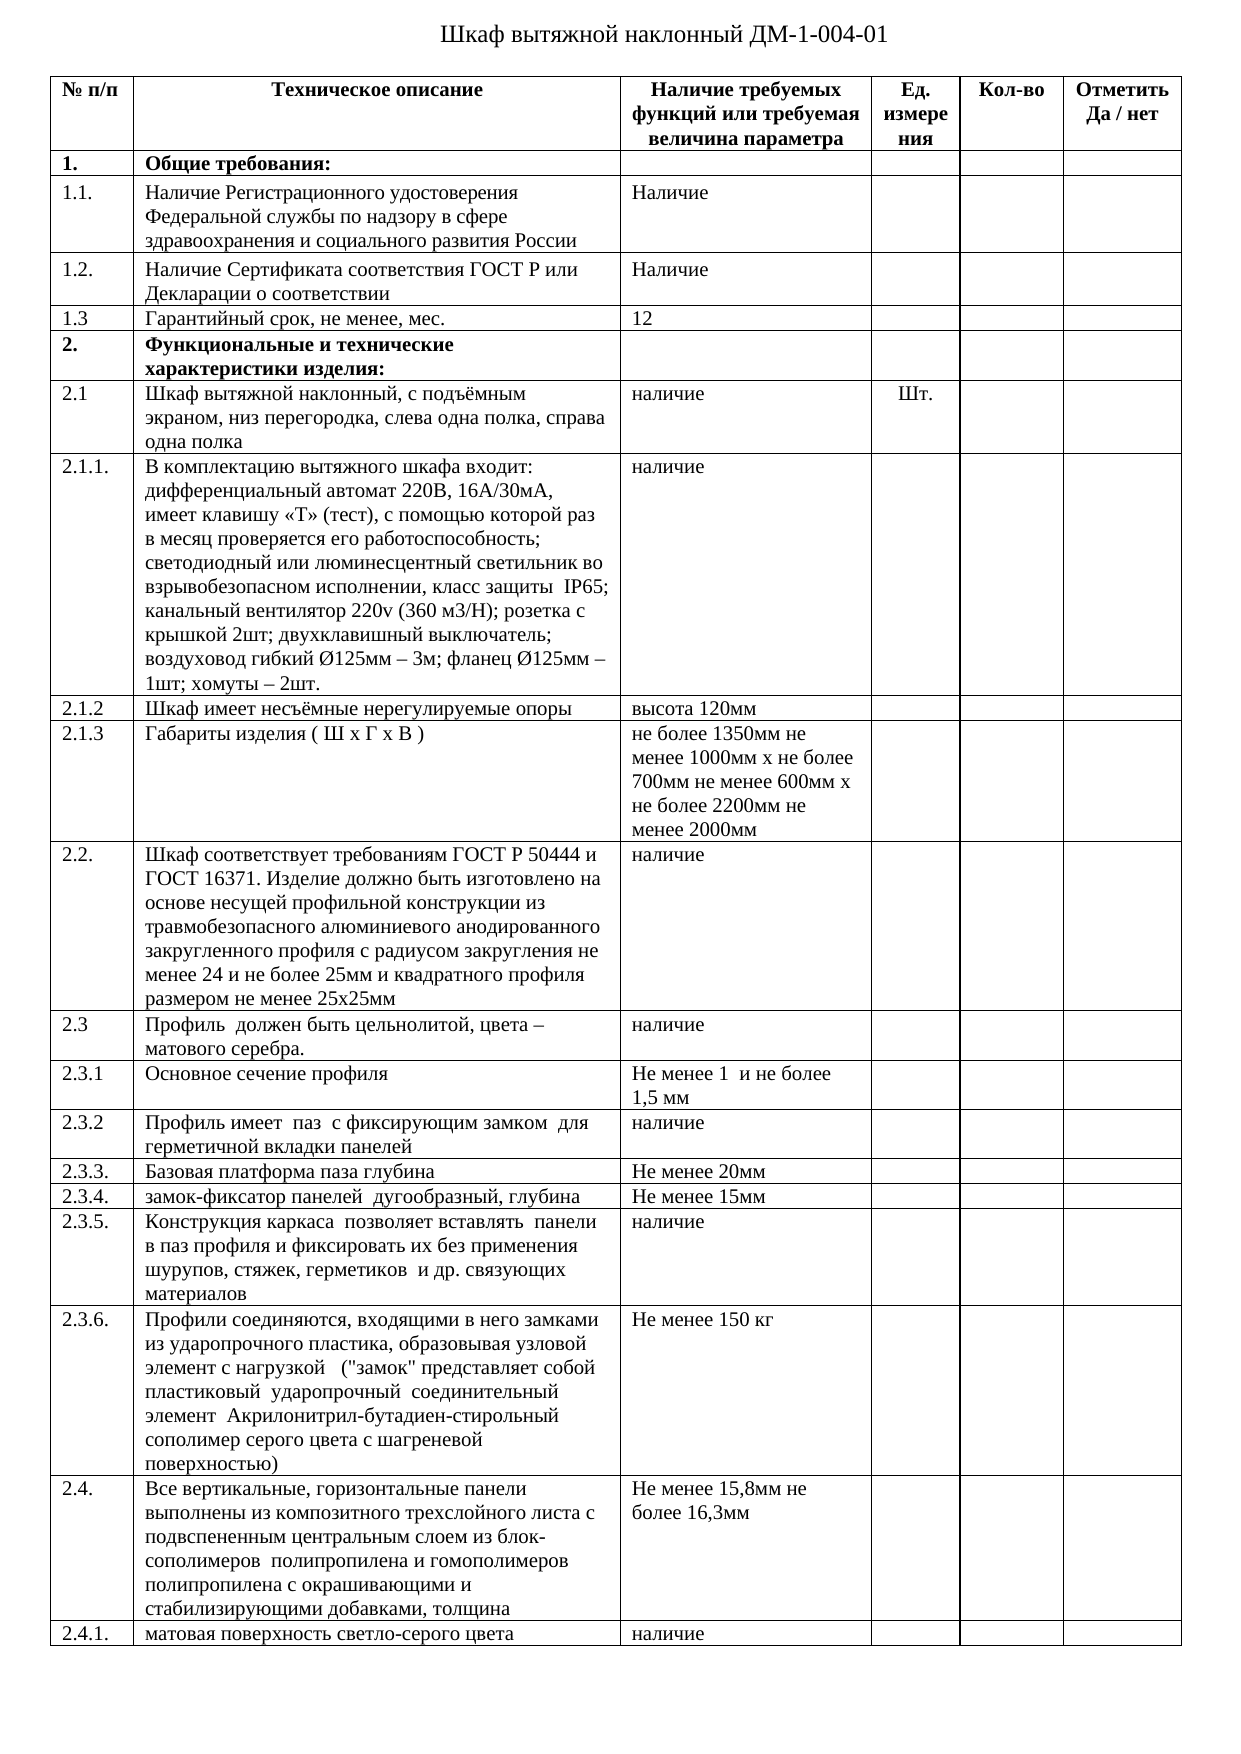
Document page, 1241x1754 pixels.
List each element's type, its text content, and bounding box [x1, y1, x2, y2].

table_cell [872, 1159, 959, 1183]
table_cell [872, 1011, 959, 1059]
table_cell [1064, 306, 1181, 330]
table_cell [1064, 1621, 1181, 1645]
table_cell [872, 1306, 959, 1475]
table_cell Не менее 15,8мм не более 16,3мм [621, 1476, 871, 1620]
table_cell [961, 253, 1063, 305]
table_cell [1064, 331, 1181, 379]
table_cell [1064, 842, 1181, 1010]
table_cell наличие [621, 1110, 871, 1158]
table_cell Общие требования: [134, 151, 620, 174]
table_cell 2.3.6. [51, 1306, 133, 1475]
table_cell [961, 454, 1063, 694]
table_cell 2.4.1. [51, 1621, 133, 1645]
table_cell [1064, 1011, 1181, 1059]
table_cell высота 120мм [621, 696, 871, 719]
table_cell Конструкция каркаса позволяет вставлять панели в паз профиля и фиксировать их без применения шурупов, стяжек, герметиков и др. связующих материалов [134, 1209, 620, 1305]
table_cell [1064, 1159, 1181, 1183]
table_cell [961, 1061, 1063, 1109]
table_cell [961, 1011, 1063, 1059]
table_cell 2.2. [51, 842, 133, 1010]
table_cell [1064, 151, 1181, 174]
table_cell Профили соединяются, входящими в него замками из ударопрочного пластика, образовывая узловой элемент с нагрузкой ("замок" представляет собой пластиковый ударопрочный соединительный элемент Акрилонитрил-бутадиен-стирольный сополимер серого цвета с шагреневой поверхностью) [134, 1306, 620, 1475]
table_cell Гарантийный срок, не менее, мес. [134, 306, 620, 330]
table_cell 2.3.4. [51, 1184, 133, 1208]
table_cell [1064, 1184, 1181, 1208]
table_cell Шкаф соответствует требованиям ГОСТ Р 50444 и ГОСТ 16371. Изделие должно быть изготовлено на основе несущей профильной конструкции из травмобезопасного алюминиевого анодированного закругленного профиля с радиусом закругления не менее 24 и не более 25мм и квадратного профиля размером не менее 25х25мм [134, 842, 620, 1010]
table_cell 2.3.3. [51, 1159, 133, 1183]
table_cell матовая поверхность светло-серого цвета [134, 1621, 620, 1645]
table_cell [1064, 176, 1181, 252]
table_cell 2.3.5. [51, 1209, 133, 1305]
table_header № п/п [51, 77, 133, 149]
table_cell Профиль имеет паз с фиксирующим замком для герметичной вкладки панелей [134, 1110, 620, 1158]
table_cell [1064, 253, 1181, 305]
table_header Отметить Да / нет [1064, 77, 1181, 149]
table_header Техническое описание [134, 77, 620, 149]
table_cell [872, 176, 959, 252]
table_cell 1.1. [51, 176, 133, 252]
table_cell [961, 1209, 1063, 1305]
table_cell 2.1.1. [51, 454, 133, 694]
table_cell [1064, 696, 1181, 719]
table_cell Не менее 20мм [621, 1159, 871, 1183]
table_cell Шкаф вытяжной наклонный, с подъёмным экраном, низ перегородка, слева одна полка, справа одна полка [134, 381, 620, 453]
table_cell [872, 1061, 959, 1109]
table_cell [1064, 721, 1181, 841]
table_cell наличие [621, 842, 871, 1010]
table_cell Не менее 15мм [621, 1184, 871, 1208]
table_cell 2.3 [51, 1011, 133, 1059]
table_cell Шкаф имеет несъёмные нерегулируемые опоры [134, 696, 620, 719]
table_cell Шт. [872, 381, 959, 453]
table_cell Базовая платформа паза глубина [134, 1159, 620, 1183]
table_cell 2.3.1 [51, 1061, 133, 1109]
table_cell 12 [621, 306, 871, 330]
table_cell Наличие [621, 253, 871, 305]
table_cell Не менее 1 и не более 1,5 мм [621, 1061, 871, 1109]
table_cell [872, 1184, 959, 1208]
table_header Ед. измерения [872, 77, 959, 149]
table_cell [872, 151, 959, 174]
table_cell [872, 1621, 959, 1645]
table_cell [872, 1476, 959, 1620]
table_cell [872, 253, 959, 305]
table_cell Не менее 150 кг [621, 1306, 871, 1475]
table_cell [961, 696, 1063, 719]
table_header Кол-во [961, 77, 1063, 149]
table_cell Профиль должен быть цельнолитой, цвета – матового серебра. [134, 1011, 620, 1059]
table_cell [1064, 1209, 1181, 1305]
table_cell [872, 306, 959, 330]
table_cell [1064, 1061, 1181, 1109]
table_cell [872, 454, 959, 694]
table_cell [961, 842, 1063, 1010]
table_cell [872, 721, 959, 841]
table_cell [621, 151, 871, 174]
table_cell замок-фиксатор панелей дугообразный, глубина [134, 1184, 620, 1208]
table_cell Все вертикальные, горизонтальные панели выполнены из композитного трехслойного листа с подвспененным центральным слоем из блок-сополимеров полипропилена и гомополимеров полипропилена с окрашивающими и стабилизирующими добавками, толщина [134, 1476, 620, 1620]
table_cell [872, 1209, 959, 1305]
table_cell Основное сечение профиля [134, 1061, 620, 1109]
table_cell [961, 381, 1063, 453]
table_cell [961, 1621, 1063, 1645]
table_cell наличие [621, 1011, 871, 1059]
table_cell [961, 721, 1063, 841]
table_cell [961, 1306, 1063, 1475]
table_cell наличие [621, 381, 871, 453]
table_cell 2.1 [51, 381, 133, 453]
table_cell [872, 842, 959, 1010]
table_cell наличие [621, 1621, 871, 1645]
table_cell [621, 331, 871, 379]
table_header Наличие требуемых функций или требуемая величина параметра [621, 77, 871, 149]
table_cell 2.1.3 [51, 721, 133, 841]
table_cell 1.2. [51, 253, 133, 305]
table_cell [961, 1110, 1063, 1158]
text Шкаф вытяжной наклонный ДМ-1-004-01 [177, 19, 1152, 47]
table_cell [961, 1159, 1063, 1183]
table_cell 2. [51, 331, 133, 379]
table_cell [1064, 454, 1181, 694]
table_cell [1064, 1306, 1181, 1475]
table_cell Габариты изделия ( Ш х Г х В ) [134, 721, 620, 841]
table_cell 2.1.2 [51, 696, 133, 719]
table_cell [961, 306, 1063, 330]
table_cell [961, 331, 1063, 379]
table_cell наличие [621, 454, 871, 694]
table_cell [1064, 381, 1181, 453]
table_cell В комплектацию вытяжного шкафа входит: дифференциальный автомат 220В, 16А/30мА, имеет клавишу «Т» (тест), с помощью которой раз в месяц проверяется его работоспособность; светодиодный или люминесцентный светильник во взрывобезопасном исполнении, класс защиты IP65; канальный вентилятор 220v (360 м3/Н); розетка с крышкой 2шт; двухклавишный выключатель; воздуховод гибкий Ø125мм – 3м; фланец Ø125мм – 1шт; хомуты – 2шт. [134, 454, 620, 694]
table_cell Наличие Регистрационного удостоверения Федеральной службы по надзору в сфере здравоохранения и социального развития России [134, 176, 620, 252]
table_cell [961, 1476, 1063, 1620]
table_cell [961, 1184, 1063, 1208]
table_cell 2.3.2 [51, 1110, 133, 1158]
table_cell [1064, 1110, 1181, 1158]
table_cell 1.3 [51, 306, 133, 330]
table_cell 1. [51, 151, 133, 174]
table_cell Функциональные и технические характеристики изделия: [134, 331, 620, 379]
table_cell Наличие [621, 176, 871, 252]
table_cell [872, 1110, 959, 1158]
table_cell [872, 696, 959, 719]
table_cell [872, 331, 959, 379]
table_cell [961, 151, 1063, 174]
table_cell Наличие Cертификата соответствия ГОСТ Р или Декларации о соответствии [134, 253, 620, 305]
table_cell не более 1350мм не менее 1000мм х не более 700мм не менее 600мм х не более 2200мм не менее 2000мм [621, 721, 871, 841]
table_cell [1064, 1476, 1181, 1620]
table_cell наличие [621, 1209, 871, 1305]
table_cell [961, 176, 1063, 252]
table_cell 2.4. [51, 1476, 133, 1620]
